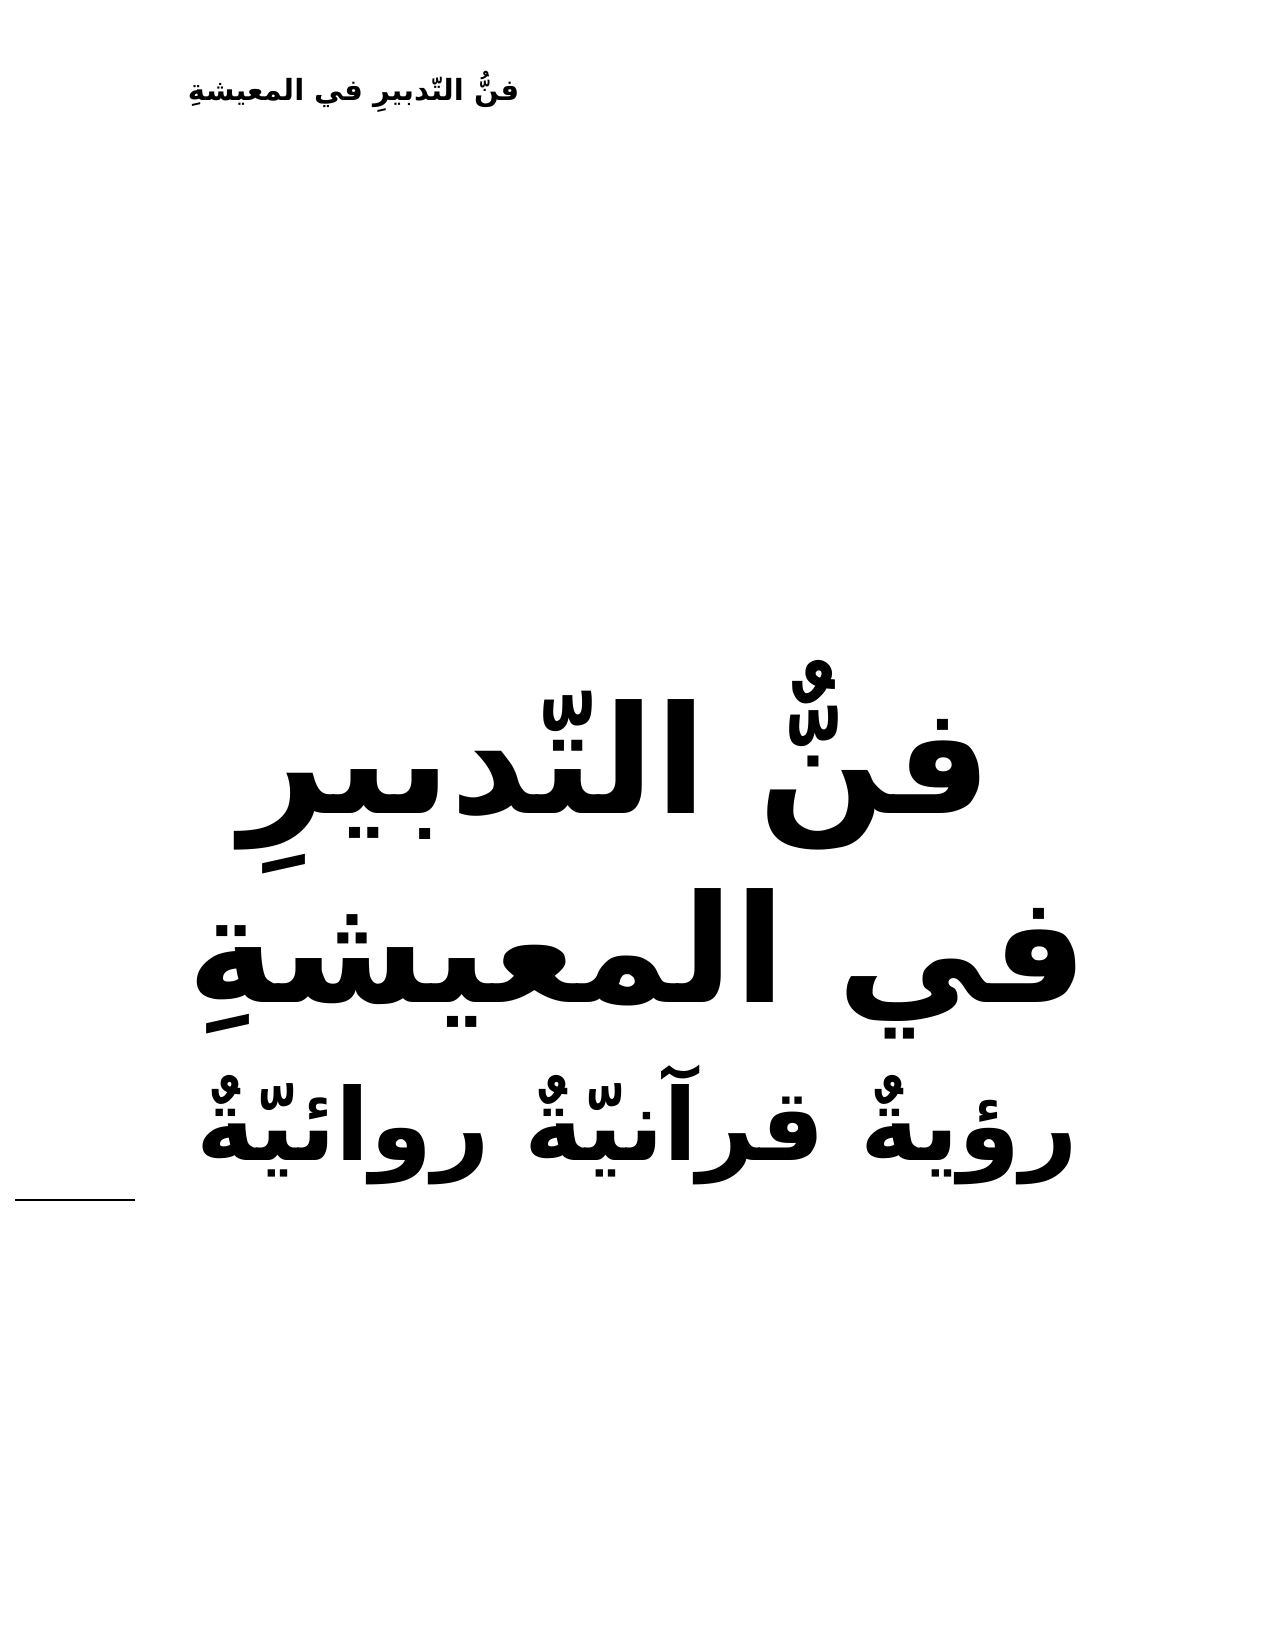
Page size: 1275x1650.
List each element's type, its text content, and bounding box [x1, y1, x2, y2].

text فنٌّ التّدبيرِ في المعيشةِ [187, 674, 1087, 1037]
text رؤيةٌ قرآنيّةٌ روائيّةٌ [187, 1068, 1087, 1184]
